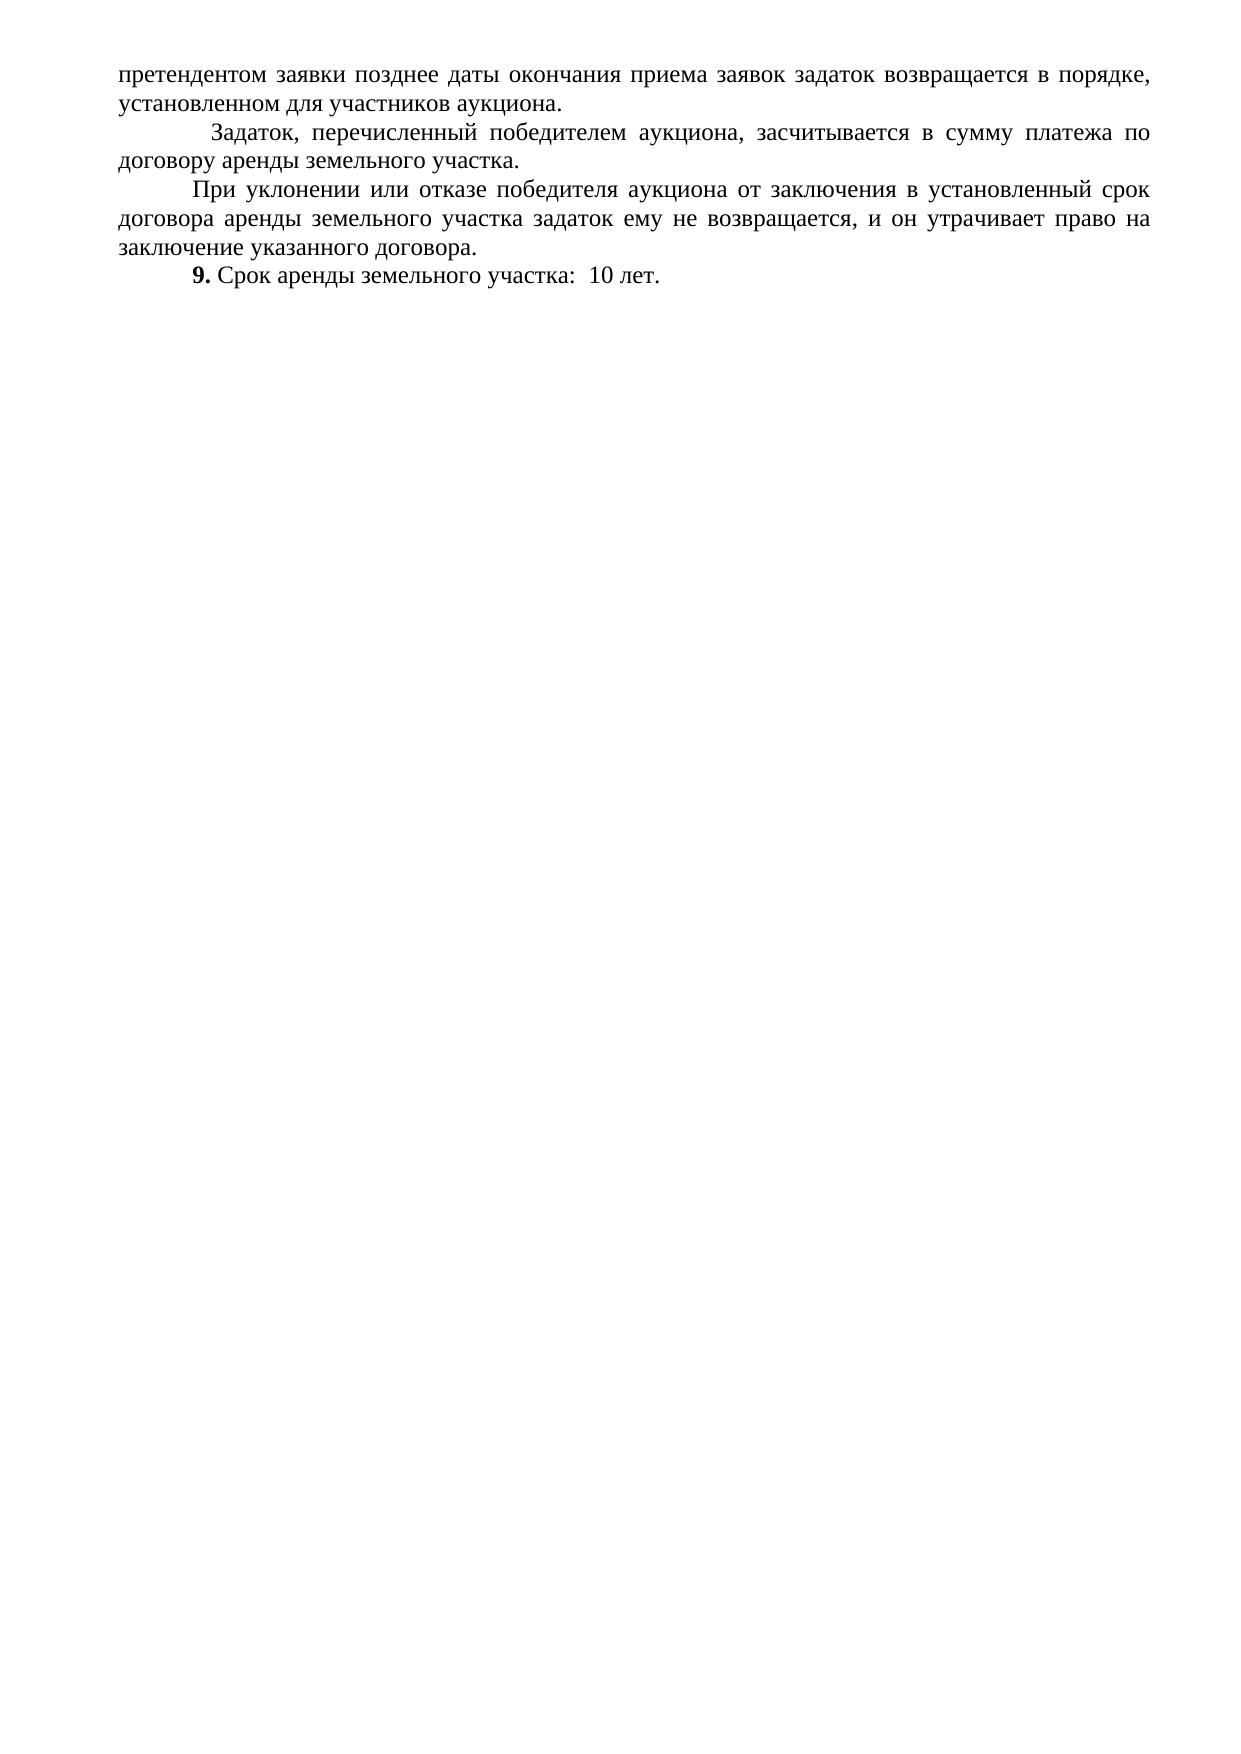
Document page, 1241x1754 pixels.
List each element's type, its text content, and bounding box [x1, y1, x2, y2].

text Задаток, перечисленный победителем аукциона, засчитывается в сумму платежа по договору аренды земельного участка. [118, 117, 1152, 174]
text При уклонении или отказе победителя аукциона от заключения в установленный срок договора аренды земельного участка задаток ему не возвращается, и он утрачивает право на заключение указанного договора. [118, 174, 1152, 260]
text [118, 59, 1152, 117]
text 9. Срок аренды земельного участка: 10 лет. [118, 260, 1152, 289]
